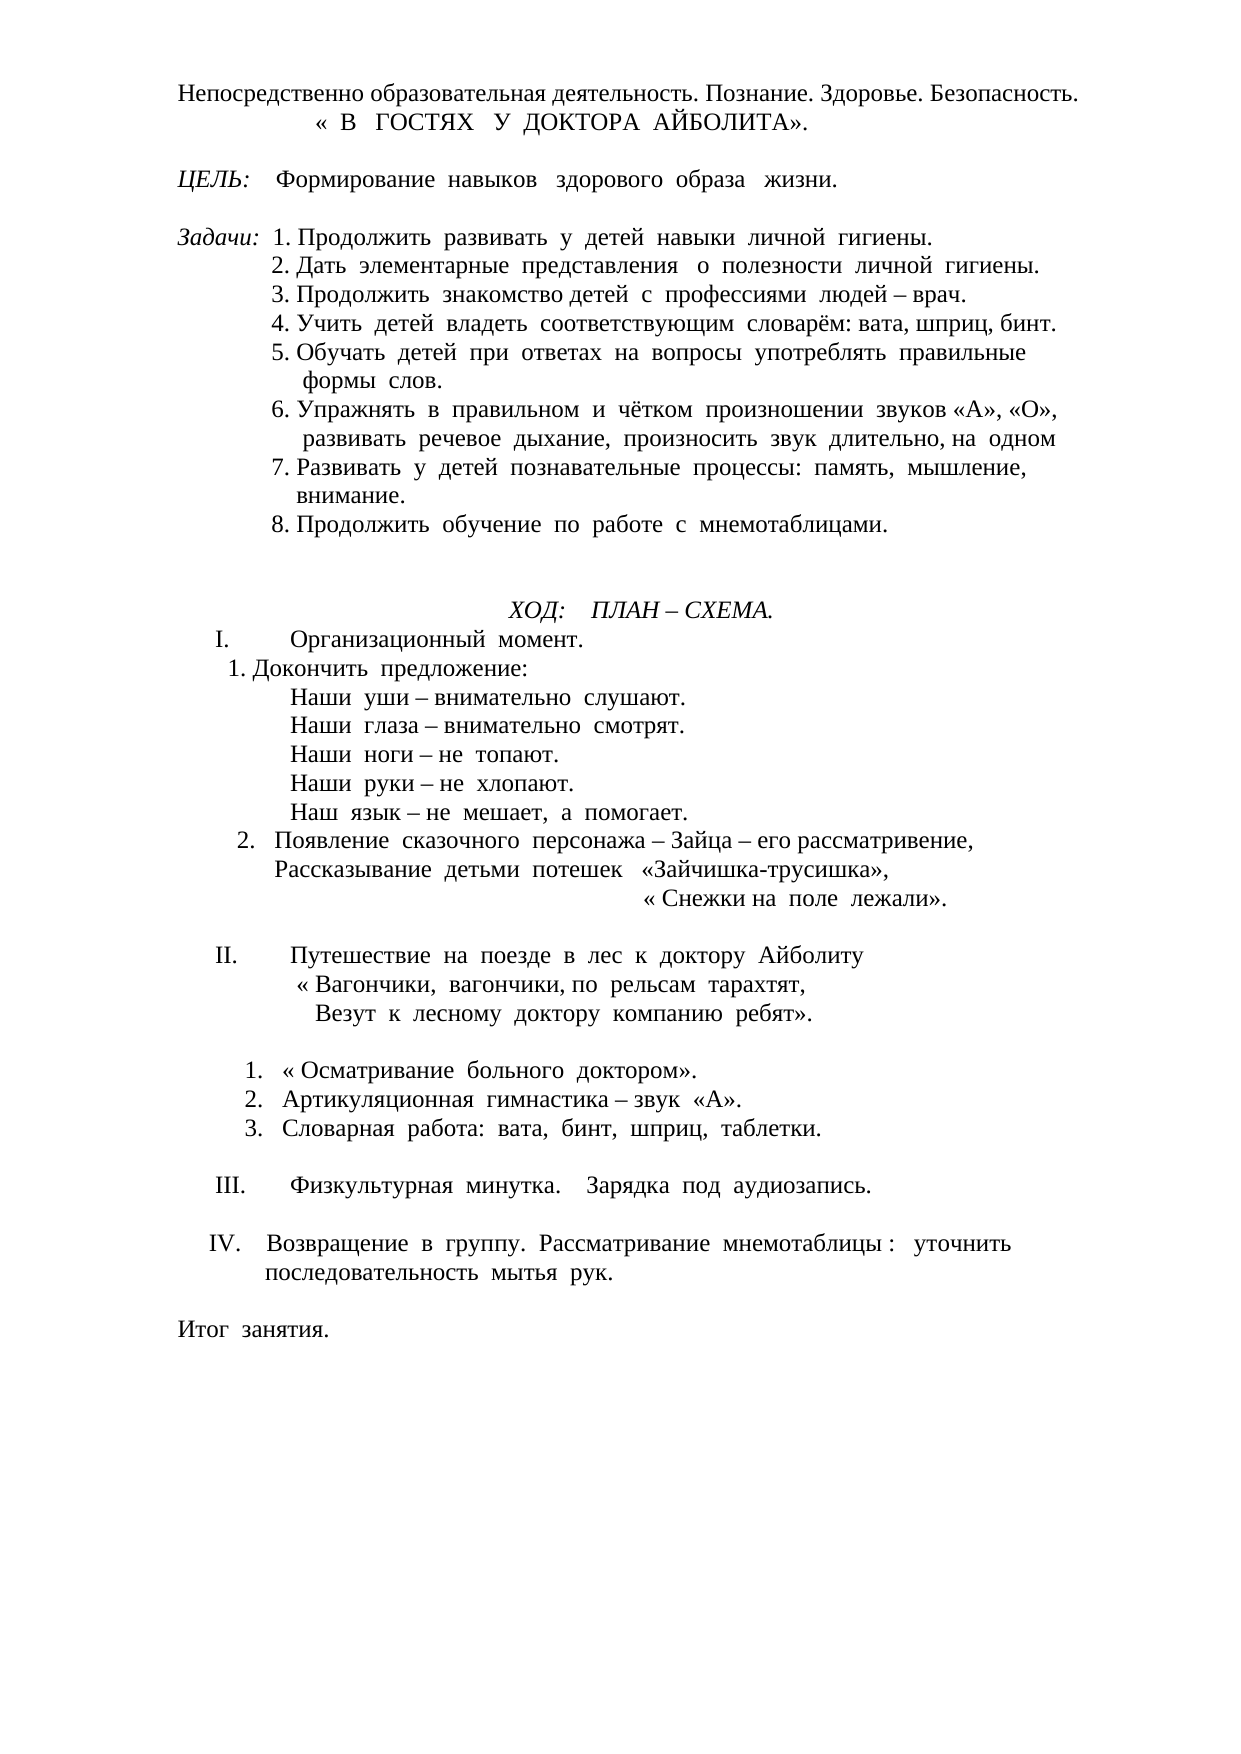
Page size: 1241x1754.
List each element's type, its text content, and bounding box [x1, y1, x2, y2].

list Путешествие на поезде в лес к доктору Айболиту [215, 940, 1152, 969]
text IV. Возвращение в группу. Рассматривание мнемотаблицы : уточнить [177, 1228, 1152, 1257]
text Везут к лесному доктору компанию ребят». [215, 998, 1152, 1027]
text Наши ноги – не топают. [290, 739, 1152, 768]
text 1. Докончить предложение: [177, 653, 1152, 682]
text Наши уши – внимательно слушают. [290, 682, 1152, 710]
list Словарная работа: вата, бинт, шприц, таблетки. [244, 1113, 1152, 1142]
text последовательность мытья рук. [177, 1257, 1152, 1285]
list Организационный момент. [215, 624, 1152, 653]
text Итог занятия. [177, 1314, 1152, 1343]
list Артикуляционная гимнастика – звук «А». [244, 1084, 1152, 1113]
text развивать речевое дыхание, произносить звук длительно, на одном [177, 423, 1152, 452]
text 2. Дать элементарные представления о полезности личной гигиены. [177, 250, 1152, 279]
text формы слов. [177, 365, 1152, 394]
text Задачи: 1. Продолжить развивать у детей навыки личной гигиены. [177, 222, 1152, 250]
text 5. Обучать детей при ответах на вопросы употреблять правильные [177, 337, 1152, 365]
list « Осматривание больного доктором». [244, 1055, 1152, 1084]
text « В ГОСТЯХ У ДОКТОРА АЙБОЛИТА». [177, 107, 1152, 135]
list Появление сказочного персонажа – Зайца – его рассматривение, [237, 825, 1152, 854]
text Непосредственно образовательная деятельность. Познание. Здоровье. Безопасность. [177, 78, 1152, 107]
text Наши руки – не хлопают. [290, 768, 1152, 797]
text 8. Продолжить обучение по работе с мнемотаблицами. [177, 509, 1152, 538]
text внимание. [177, 480, 1152, 509]
text Наш язык – не мешает, а помогает. [290, 797, 1152, 825]
text 3. Продолжить знакомство детей с профессиями людей – врач. [177, 279, 1152, 308]
text Рассказывание детьми потешек «Зайчишка-трусишка», [274, 854, 1152, 883]
list Физкультурная минутка. Зарядка под аудиозапись. [215, 1170, 1152, 1199]
text 4. Учить детей владеть соответствующим словарём: вата, шприц, бинт. [177, 308, 1152, 337]
text Наши глаза – внимательно смотрят. [290, 710, 1152, 739]
text 7. Развивать у детей познавательные процессы: память, мышление, [177, 452, 1152, 480]
text « Вагончики, вагончики, по рельсам тарахтят, [215, 969, 1152, 998]
text 6. Упражнять в правильном и чётком произношении звуков «А», «О», [177, 394, 1152, 423]
text « Снежки на поле лежали». [274, 883, 1152, 912]
text ХОД: ПЛАН – СХЕМА. [177, 595, 1152, 624]
text ЦЕЛЬ: Формирование навыков здорового образа жизни. [177, 164, 1152, 193]
